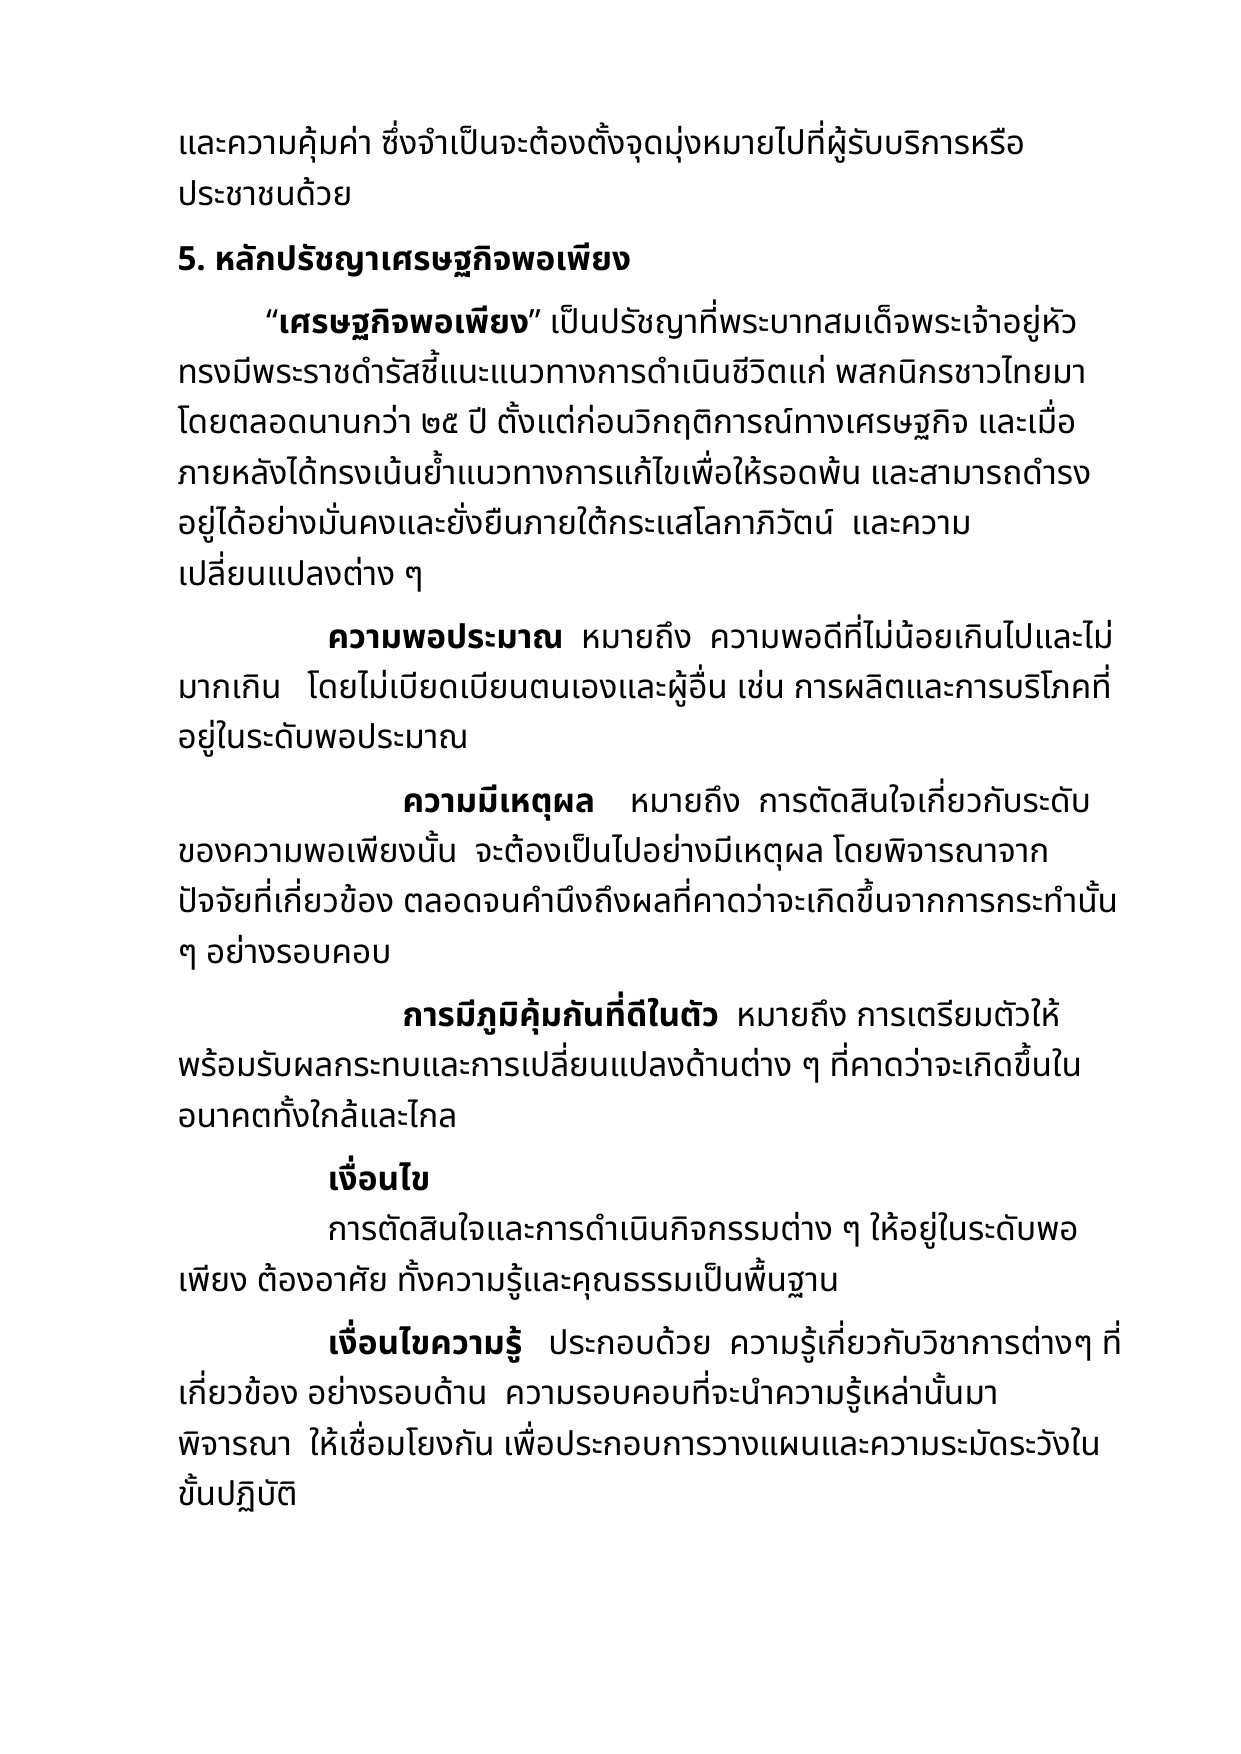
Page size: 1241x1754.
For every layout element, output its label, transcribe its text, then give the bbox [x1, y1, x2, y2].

text ความมีเหตุผล หมายถึง การตัดสินใจเกี่ยวกับระดับของความพอเพียงนั้น จะต้องเป็นไปอย่างมีเหตุผล โดยพิจารณาจากปัจจัยที่เกี่ยวข้อง ตลอดจนคำนึงถึงผลที่คาดว่าจะเกิดขึ้นจากการกระทำนั้น ๆ อย่างรอบคอบ [177, 776, 1122, 978]
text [177, 119, 1122, 220]
text ความพอประมาณ หมายถึง ความพอดีที่ไม่น้อยเกินไปและไม่มากเกิน โดยไม่เบียดเบียนตนเองและผู้อื่น เช่น การผลิตและการบริโภคที่อยู่ในระดับพอประมาณ [177, 613, 1122, 764]
text การตัดสินใจและการดำเนินกิจกรรมต่าง ๆ ให้อยู่ในระดับพอเพียง ต้องอาศัย ทั้งความรู้และคุณธรรมเป็นพื้นฐาน [177, 1205, 1122, 1306]
text “เศรษฐกิจพอเพียง” เป็นปรัชญาที่พระบาทสมเด็จพระเจ้าอยู่หัวทรงมีพระราชดำรัสชี้แนะแนวทางการดำเนินชีวิตแก่ พสกนิกรชาวไทยมาโดยตลอดนานกว่า ๒๕ ปี ตั้งแต่ก่อนวิกฤติการณ์ทางเศรษฐกิจ และเมื่อภายหลังได้ทรงเน้นย้ำแนวทางการแก้ไขเพื่อให้รอดพ้น และสามารถดำรงอยู่ได้อย่างมั่นคงและยั่งยืนภายใต้กระแสโลกาภิวัตน์ และความเปลี่ยนแปลงต่าง ๆ [177, 297, 1122, 600]
text การมีภูมิคุ้มกันที่ดีในตัว หมายถึง การเตรียมตัวให้พร้อมรับผลกระทบและการเปลี่ยนแปลงด้านต่าง ๆ ที่คาดว่าจะเกิดขึ้นในอนาคตทั้งใกล้และไกล [177, 991, 1122, 1142]
text เงื่อนไขความรู้ ประกอบด้วย ความรู้เกี่ยวกับวิชาการต่างๆ ที่เกี่ยวข้อง อย่างรอบด้าน ความรอบคอบที่จะนำความรู้เหล่านั้นมาพิจารณา ให้เชื่อมโยงกัน เพื่อประกอบการวางแผนและความระมัดระวังในขั้นปฏิบัติ [177, 1319, 1122, 1521]
text 5. หลักปรัชญาเศรษฐกิจพอเพียง [177, 234, 1122, 285]
text เงื่อนไข [177, 1155, 1122, 1205]
